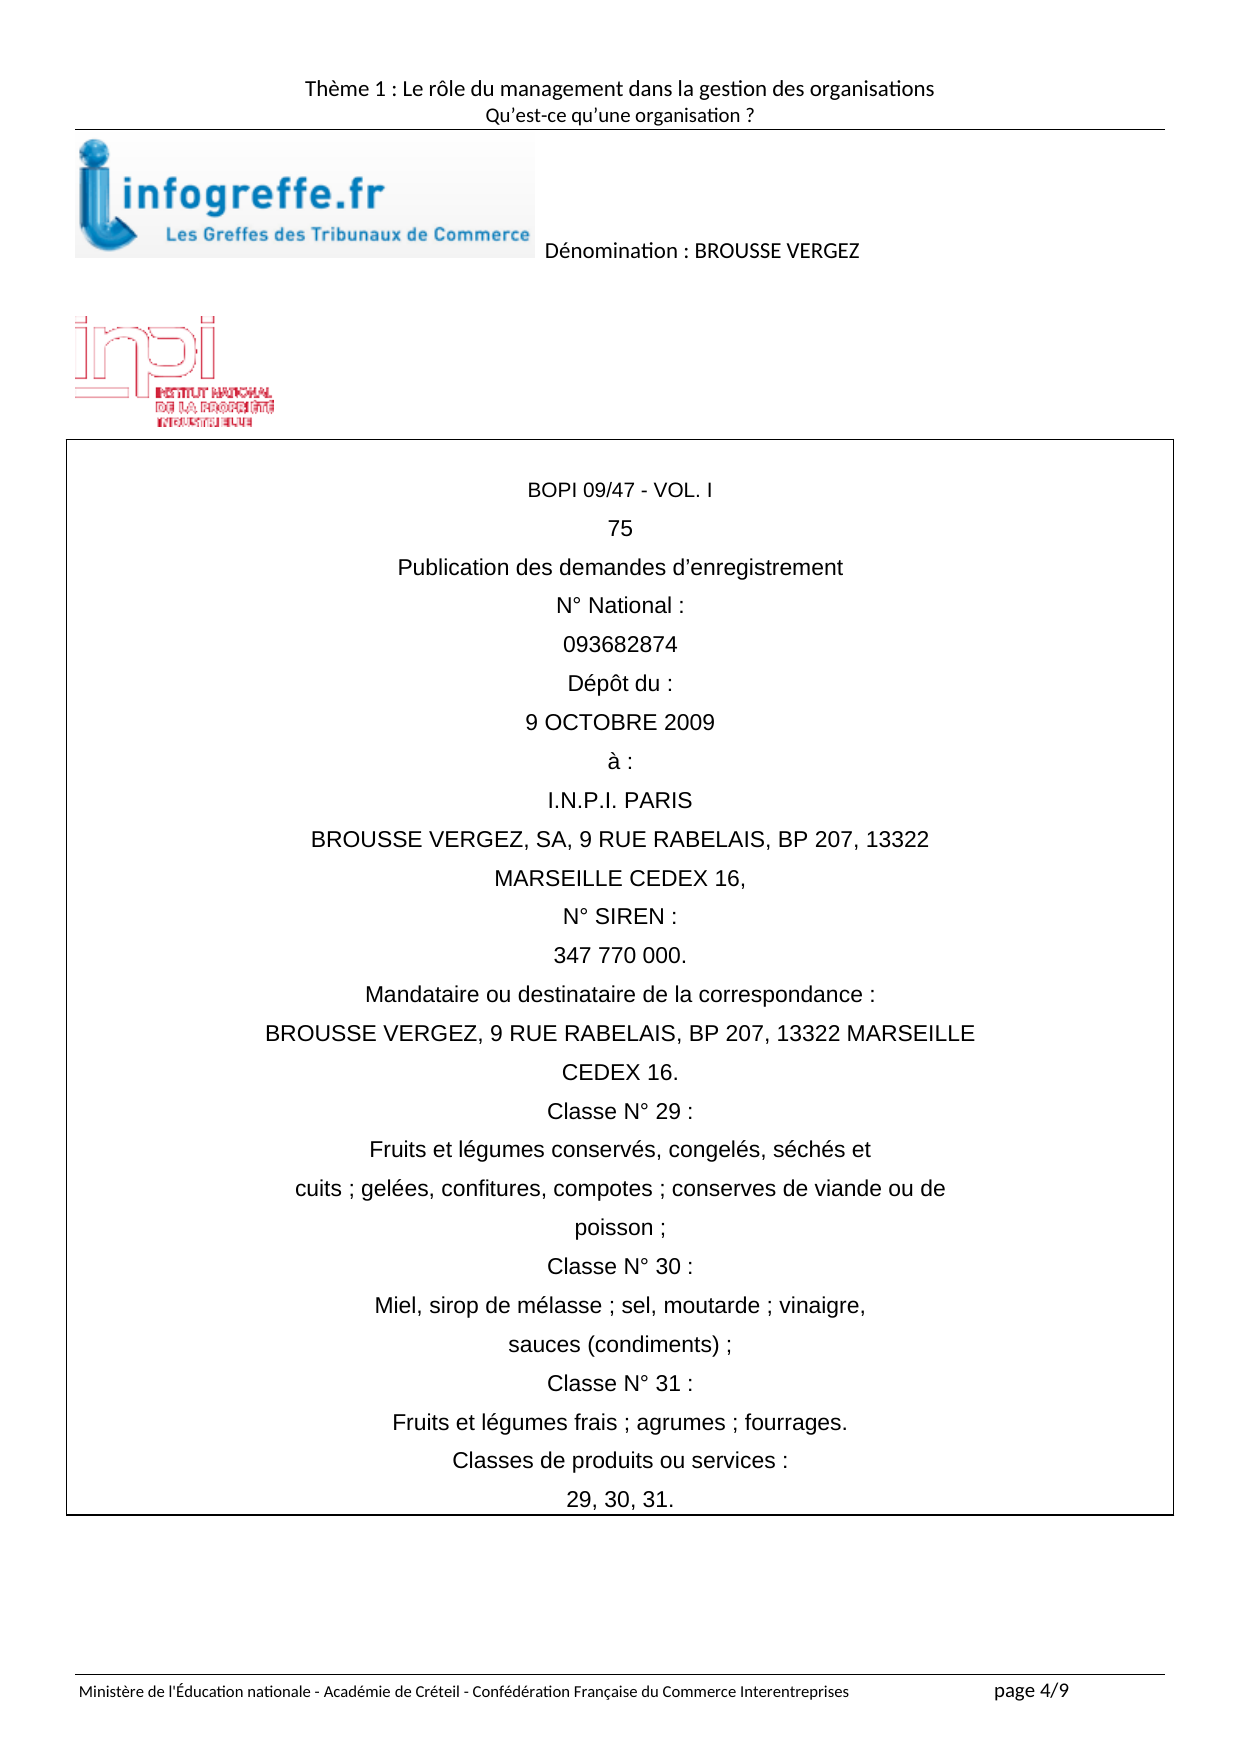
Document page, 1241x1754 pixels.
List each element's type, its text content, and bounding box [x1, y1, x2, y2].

text 093682874 [67, 628, 1173, 658]
text BROUSSE VERGEZ, 9 RUE RABELAIS, BP 207, 13322 MARSEILLE [67, 1017, 1173, 1046]
text Classes de produits ou services : [67, 1444, 1173, 1474]
text Fruits et légumes frais ; agrumes ; fourrages. [67, 1405, 1173, 1435]
text Publication des demandes d’enregistrement [67, 551, 1173, 580]
text Classe N° 29 : [67, 1094, 1173, 1124]
text I.N.P.I. PARIS [67, 784, 1173, 813]
text à : [67, 745, 1173, 774]
text MARSEILLE CEDEX 16, [67, 861, 1173, 891]
text CEDEX 16. [67, 1056, 1173, 1085]
text Dépôt du : [67, 667, 1173, 697]
text Miel, sirop de mélasse ; sel, moutarde ; vinaigre, [67, 1289, 1173, 1318]
text 29, 30, 31. [67, 1483, 1173, 1514]
text N° National : [67, 589, 1173, 619]
text Classe N° 30 : [67, 1250, 1173, 1279]
text 347 770 000. [67, 939, 1173, 968]
text BOPI 09/47 - VOL. I [67, 475, 1173, 502]
text sauces (condiments) ; [67, 1328, 1173, 1357]
text 75 [67, 512, 1173, 541]
picture [75, 132, 535, 258]
text cuits ; gelées, confitures, compotes ; conserves de viande ou de [67, 1172, 1173, 1202]
text Mandataire ou destinataire de la correspondance : [67, 978, 1173, 1007]
picture [75, 316, 274, 427]
text 9 OCTOBRE 2009 [67, 706, 1173, 735]
text Fruits et légumes conservés, congelés, séchés et [67, 1133, 1173, 1163]
text BROUSSE VERGEZ, SA, 9 RUE RABELAIS, BP 207, 13322 [67, 822, 1173, 852]
text Classe N° 31 : [67, 1366, 1173, 1396]
text N° SIREN : [67, 900, 1173, 930]
text poisson ; [67, 1211, 1173, 1241]
